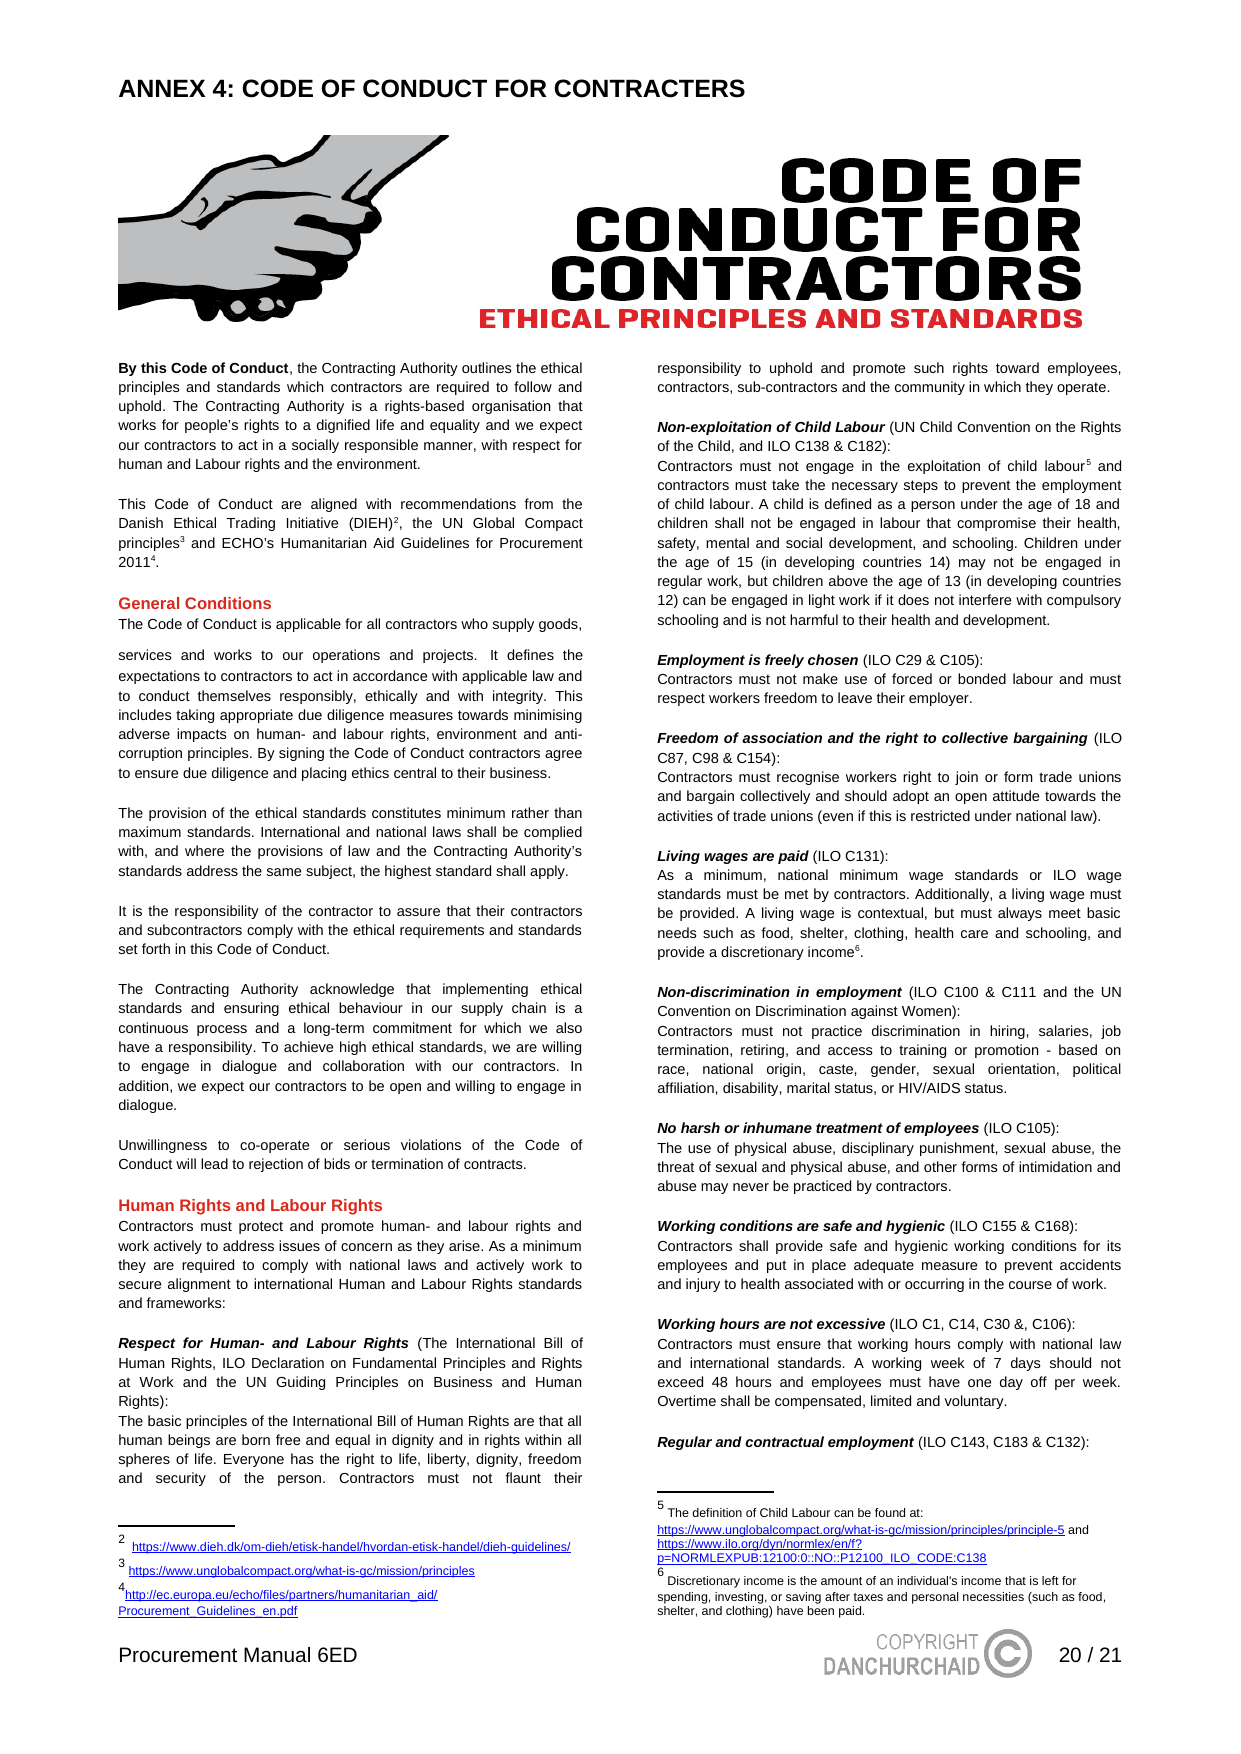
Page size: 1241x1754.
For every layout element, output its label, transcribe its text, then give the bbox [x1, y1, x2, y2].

text Contractors must not practice discrimination in hiring, salaries, job termination, retiring, and access to training or promotion - based on race, national origin, caste, gender, sexual orientation, political affiliation, disability, marital status, or HIV/AIDS status. [657, 1022, 1122, 1097]
text Working hours are not excessive (ILO C1, C14, C30 &, C106): [657, 1316, 1122, 1333]
text The Contracting Authority acknowledge that implementing ethical standards and ensuring ethical behaviour in our supply chain is a continuous process and a long-term commitment for which we also have a responsibility. To achieve high ethical standards, we are willing to engage in dialogue and collaboration with our contractors. In addition, we expect our contractors to be open and willing to engage in dialogue. [118, 981, 583, 1113]
text Regular and contractual employment (ILO C143, C183 & C132): [657, 1433, 1122, 1450]
text Contractors must protect and promote human- and labour rights and work actively to address issues of concern as they arise. As a minimum they are required to comply with national laws and actively work to secure alignment to international Human and Labour Rights standards and frameworks: [118, 1218, 583, 1312]
text No harsh or inhumane treatment of employees (ILO C105): [657, 1120, 1122, 1137]
text The Code of Conduct is applicable for all contractors who supply goods, services and works to our operations and projects. It defines the expectations to contractors to act in accordance with applicable law and to conduct themselves responsibly, ethically and with integrity. This includes taking appropriate due diligence measures towards minimising adverse impacts on human- and labour rights, environment and anti-corruption principles. By signing the Code of Conduct contractors agree to ensure due diligence and placing ethics central to their business. [118, 616, 583, 781]
text The basic principles of the International Bill of Human Rights are that all human beings are born free and equal in dignity and in rights within all spheres of life. Everyone has the right to life, liberty, dignity, freedom and security of the person. Contractors must not flaunt their responsibility to uphold and promote such rights toward employees, contractors, sub-contractors and the community in which they operate. [118, 1412, 583, 1487]
text It is the responsibility of the contractor to assure that their contractors and subcontractors comply with the ethical requirements and standards set forth in this Code of Conduct. [118, 902, 583, 958]
text Unwillingness to co-operate or serious violations of the Code of Conduct will lead to rejection of bids or termination of contracts. [118, 1137, 583, 1173]
text As a minimum, national minimum wage standards or ILO wage standards must be met by contractors. Additionally, a living wage must be provided. A living wage is contextual, but must always meet basic needs such as food, shelter, clothing, health care and schooling, and provide a discretionary income. [657, 867, 1122, 960]
text Contractors must not make use of forced or bonded labour and must respect workers freedom to leave their employer. [657, 671, 1122, 707]
text Contractors shall provide safe and hygienic working conditions for its employees and put in place adequate measure to prevent accidents and injury to health associated with or occurring in the course of work. [657, 1237, 1122, 1293]
text Employment is freely chosen (ILO C29 & C105): [657, 651, 1122, 668]
text Non-exploitation of Child Labour (UN Child Convention on the Rights of the Child, and ILO C138 & C182): [657, 419, 1122, 455]
text Freedom of association and the right to collective bargaining (ILO C87, C98 & C154): [657, 730, 1122, 766]
text Respect for Human- and Labour Rights (The International Bill of Human Rights, ILO Declaration on Fundamental Principles and Rights at Work and the UN Guiding Principles on Business and Human Rights): [118, 1335, 583, 1410]
text The use of physical abuse, disciplinary punishment, sexual abuse, the threat of sexual and physical abuse, and other forms of intimidation and abuse may never be practiced by contractors. [657, 1139, 1122, 1195]
text General Conditions [118, 594, 583, 613]
text Non-discrimination in employment (ILO C100 & C111 and the UN Convention on Discrimination against Women): [657, 984, 1122, 1020]
text Working conditions are safe and hygienic (ILO C155 & C168): [657, 1218, 1122, 1235]
text Living wages are paid (ILO C131): [657, 847, 1122, 864]
text This Code of Conduct are aligned with recommendations from the Danish Ethical Trading Initiative (DIEH), the UN Global Compact principles and ECHO’s Humanitarian Aid Guidelines for Procurement 2011. [118, 496, 583, 570]
picture [118, 135, 1123, 360]
text Contractors must not engage in the exploitation of child labour and contractors must take the necessary steps to prevent the employment of child labour. A child is defined as a person under the age of 18 and children shall not be engaged in labour that compromise their health, safety, mental and social development, and schooling. Children under the age of 15 (in developing countries 14) may not be engaged in regular work, but children above the age of 13 (in developing countries 12) can be engaged in light work if it does not interfere with compulsory schooling and is not harmful to their health and development. [657, 457, 1122, 628]
text By this Code of Conduct, the Contracting Authority outlines the ethical principles and standards which contractors are required to follow and uphold. The Contracting Authority is a rights-based organisation that works for people’s rights to a dignified life and equality and we expect our contractors to act in a socially responsible manner, with respect for human and Labour rights and the environment. [118, 360, 583, 472]
text Human Rights and Labour Rights [118, 1196, 583, 1215]
text Contractors must recognise workers right to join or form trade unions and bargain collectively and should adopt an open attitude towards the activities of trade unions (even if this is restricted under national law). [657, 769, 1122, 824]
picture [822, 1624, 1036, 1682]
text Contractors must ensure that working hours comply with national law and international standards. A working week of 7 days should not exceed 48 hours and employees must have one day off per week. Overtime shall be compensated, limited and voluntary. [657, 1335, 1122, 1410]
text The provision of the ethical standards constitutes minimum rather than maximum standards. International and national laws shall be complied with, and where the provisions of law and the Contracting Authority’s standards address the same subject, the highest standard shall apply. [118, 804, 583, 879]
